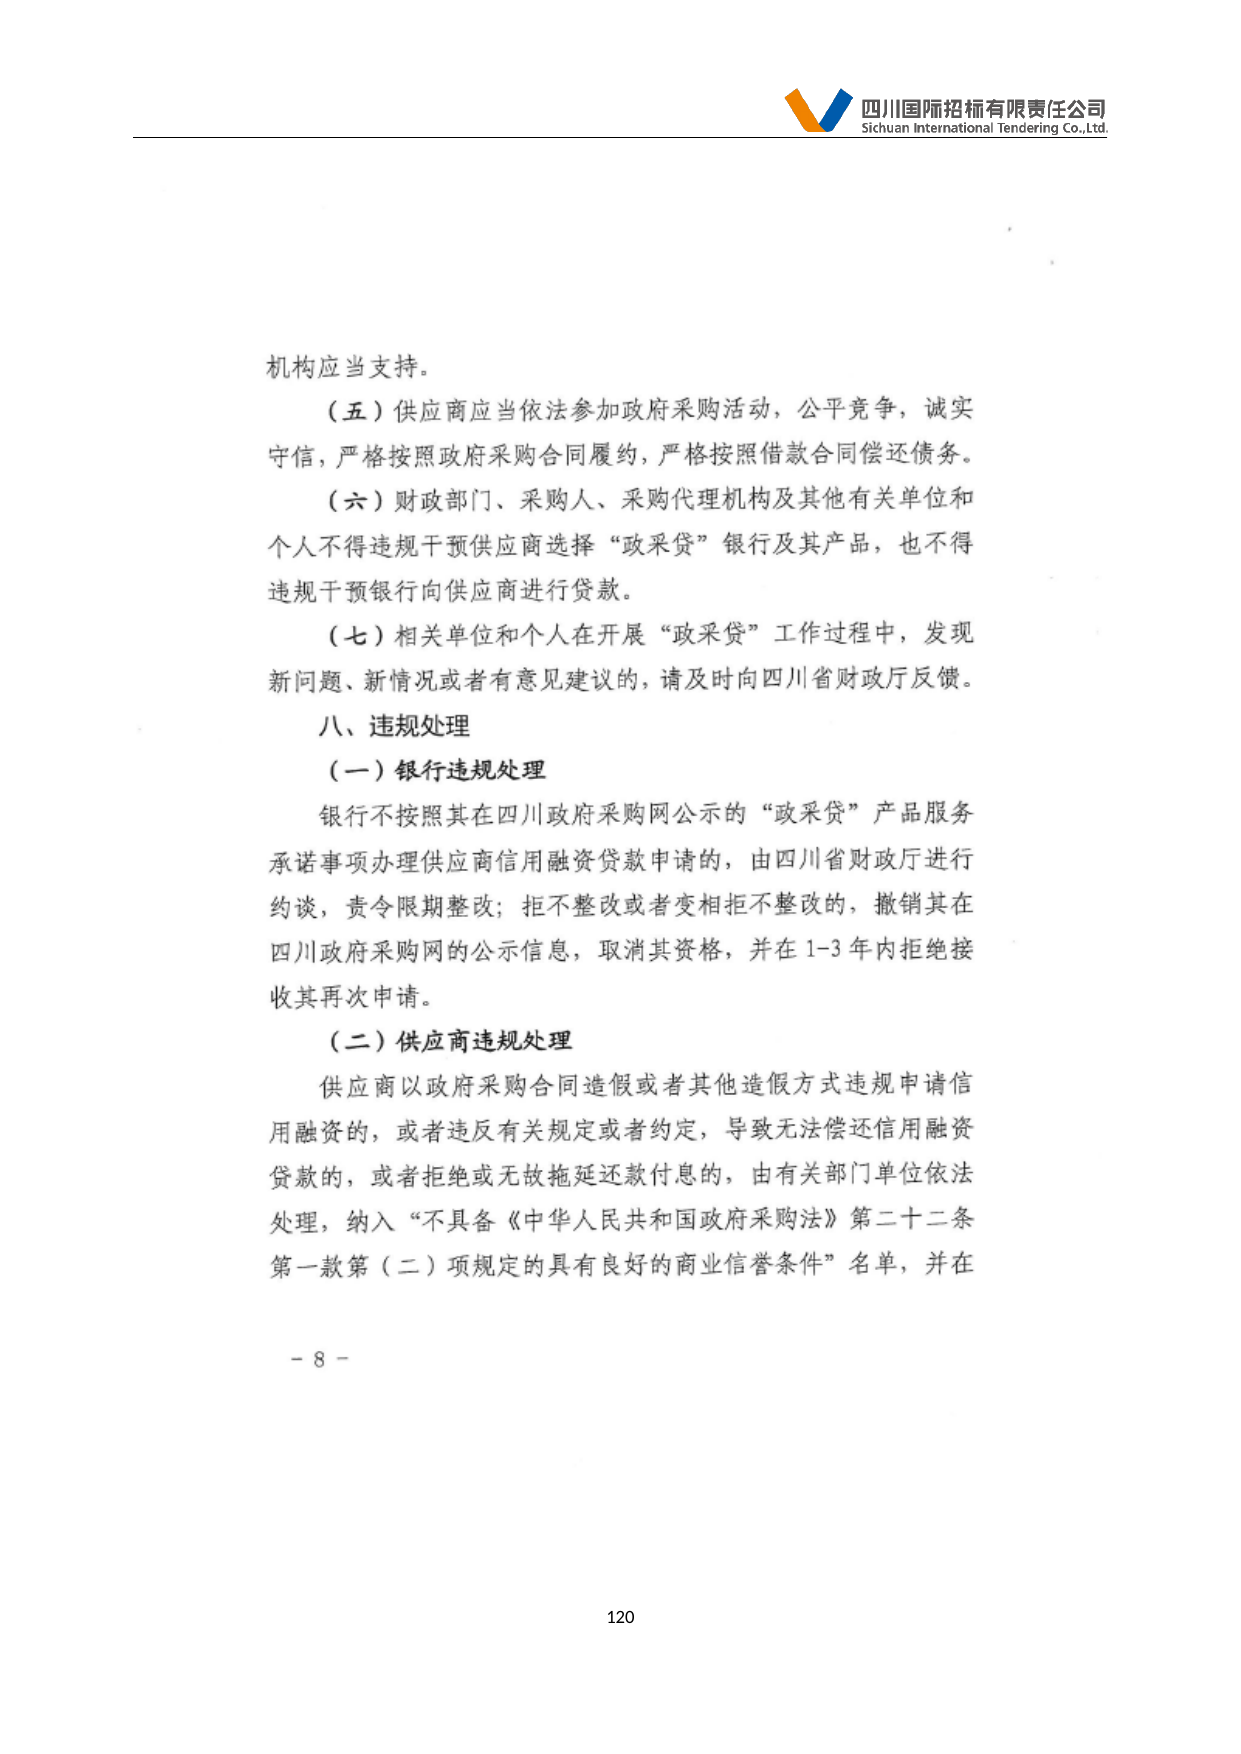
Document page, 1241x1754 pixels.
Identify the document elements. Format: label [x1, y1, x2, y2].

picture [132, 166, 1108, 1479]
picture [784, 88, 1108, 135]
